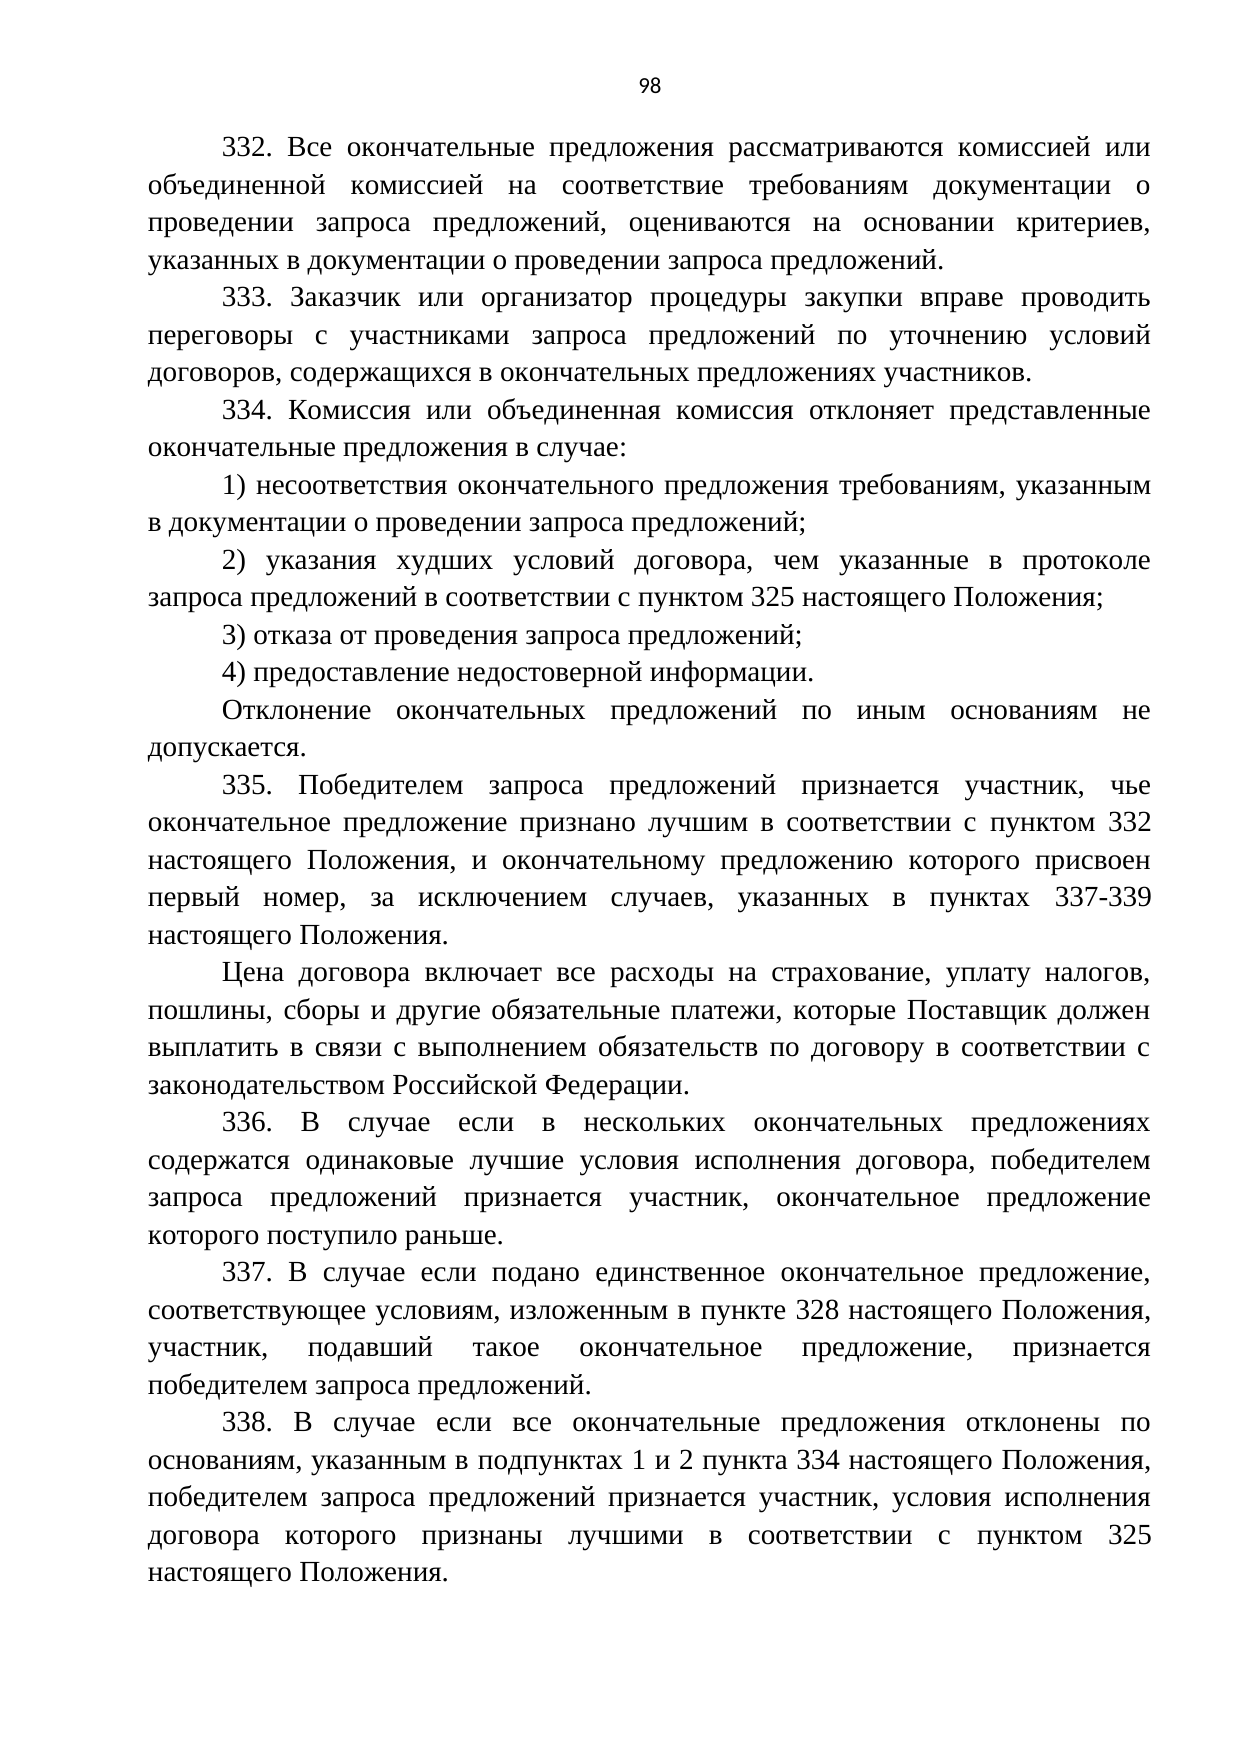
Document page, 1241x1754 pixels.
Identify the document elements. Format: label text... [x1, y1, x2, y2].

text 333. Заказчик или организатор процедуры закупки вправе проводить переговоры с участниками запроса предложений по уточнению условий договоров, содержащихся в окончательных предложениях участников. [148, 277, 1152, 389]
text Цена договора включает все расходы на страхование, уплату налогов, пошлины, сборы и другие обязательные платежи, которые Поставщик должен выплатить в связи с выполнением обязательств по договору в соответствии с законодательством Российской Федерации. [148, 952, 1152, 1102]
text 335. Победителем запроса предложений признается участник, чье окончательное предложение признано лучшим в соответствии с пунктом 332 настоящего Положения, и окончательному предложению которого присвоен первый номер, за исключением случаев, указанных в пунктах 337-339 настоящего Положения. [148, 764, 1152, 952]
text Отклонение окончательных предложений по иным основаниям не допускается. [148, 689, 1152, 764]
text 332. Все окончательные предложения рассматриваются комиссией или объединенной комиссией на соответствие требованиям документации о проведении запроса предложений, оцениваются на основании критериев, указанных в документации о проведении запроса предложений. [148, 127, 1152, 277]
text 336. В случае если в нескольких окончательных предложениях содержатся одинаковые лучшие условия исполнения договора, победителем запроса предложений признается участник, окончательное предложение которого поступило раньше. [148, 1102, 1152, 1252]
text 338. В случае если все окончательные предложения отклонены по основаниям, указанным в подпунктах 1 и 2 пункта 334 настоящего Положения, победителем запроса предложений признается участник, условия исполнения договора которого признаны лучшими в соответствии с пунктом 325 настоящего Положения. [148, 1402, 1152, 1589]
text 334. Комиссия или объединенная комиссия отклоняет представленные окончательные предложения в случае: [148, 389, 1152, 464]
text 1) несоответствия окончательного предложения требованиям, указанным в документации о проведении запроса предложений; [148, 464, 1152, 539]
text 4) предоставление недостоверной информации. [148, 652, 1152, 689]
text 3) отказа от проведения запроса предложений; [148, 614, 1152, 652]
text 2) указания худших условий договора, чем указанные в протоколе запроса предложений в соответствии с пунктом 325 настоящего Положения; [148, 539, 1152, 614]
text 337. В случае если подано единственное окончательное предложение, соответствующее условиям, изложенным в пункте 328 настоящего Положения, участник, подавший такое окончательное предложение, признается победителем запроса предложений. [148, 1252, 1152, 1402]
